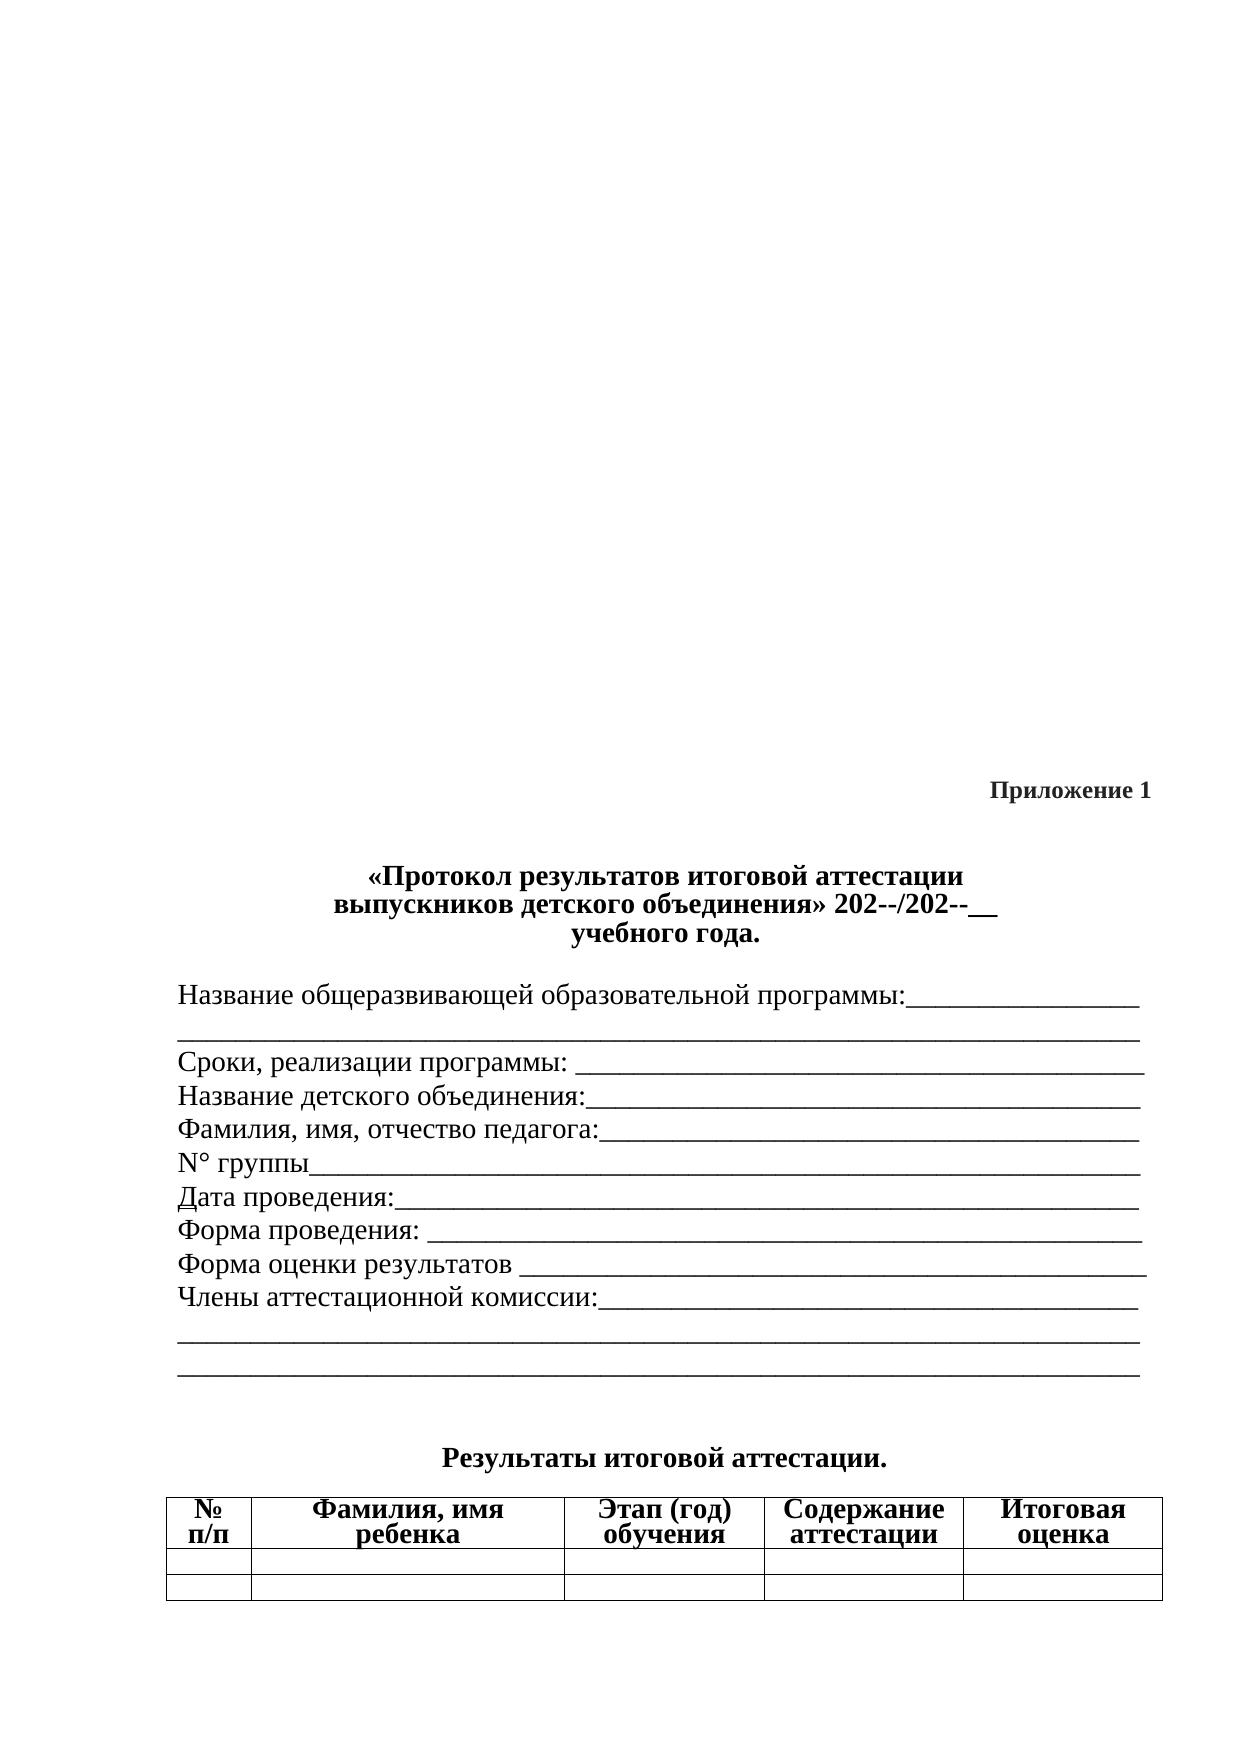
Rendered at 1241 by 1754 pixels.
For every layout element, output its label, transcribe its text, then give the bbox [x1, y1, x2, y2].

table_cell [765, 1575, 963, 1600]
table_header Этап (год) обучения [565, 1498, 764, 1548]
table_cell [252, 1575, 564, 1600]
table_cell [167, 1575, 251, 1600]
table_cell [765, 1549, 963, 1574]
text Члены аттестационной комиссии:_____________________________________ [177, 1279, 1151, 1313]
table_cell [252, 1549, 564, 1574]
table_header № п/п [167, 1498, 251, 1548]
text Приложение 1 [177, 775, 1152, 804]
table_header Фамилия, имя ребенка [252, 1498, 564, 1548]
text __________________________________________________________________ [177, 1346, 1152, 1380]
table_cell [167, 1549, 251, 1574]
table_cell [964, 1575, 1162, 1600]
text Форма оценки результатов ___________________________________________ [177, 1246, 1151, 1279]
table_cell [964, 1549, 1162, 1574]
text N° группы_________________________________________________________ [177, 1145, 1151, 1179]
text Название детского объединения:______________________________________ [177, 1078, 1151, 1112]
text Сроки, реализации программы: _______________________________________ [177, 1044, 1151, 1078]
table_header Содержание аттестации [765, 1498, 963, 1548]
text Название общеразвивающей образовательной программы:________________ [177, 977, 1151, 1011]
text Дата проведения:___________________________________________________ [177, 1179, 1151, 1212]
table_header Итоговая оценка [964, 1498, 1162, 1548]
text Форма проведения: _________________________________________________ [177, 1212, 1151, 1246]
text Фамилия, имя, отчество педагога:_____________________________________ [177, 1112, 1151, 1145]
text «Протокол результатов итоговой аттестации выпускников детского объединения» 202--/202--__ учебного года. [311, 862, 1020, 949]
text __________________________________________________________________ [177, 1011, 1151, 1044]
text __________________________________________________________________ [177, 1313, 1152, 1346]
table_cell [565, 1549, 764, 1574]
table_cell [565, 1575, 764, 1600]
text Результаты итоговой аттестации. [177, 1447, 1152, 1472]
